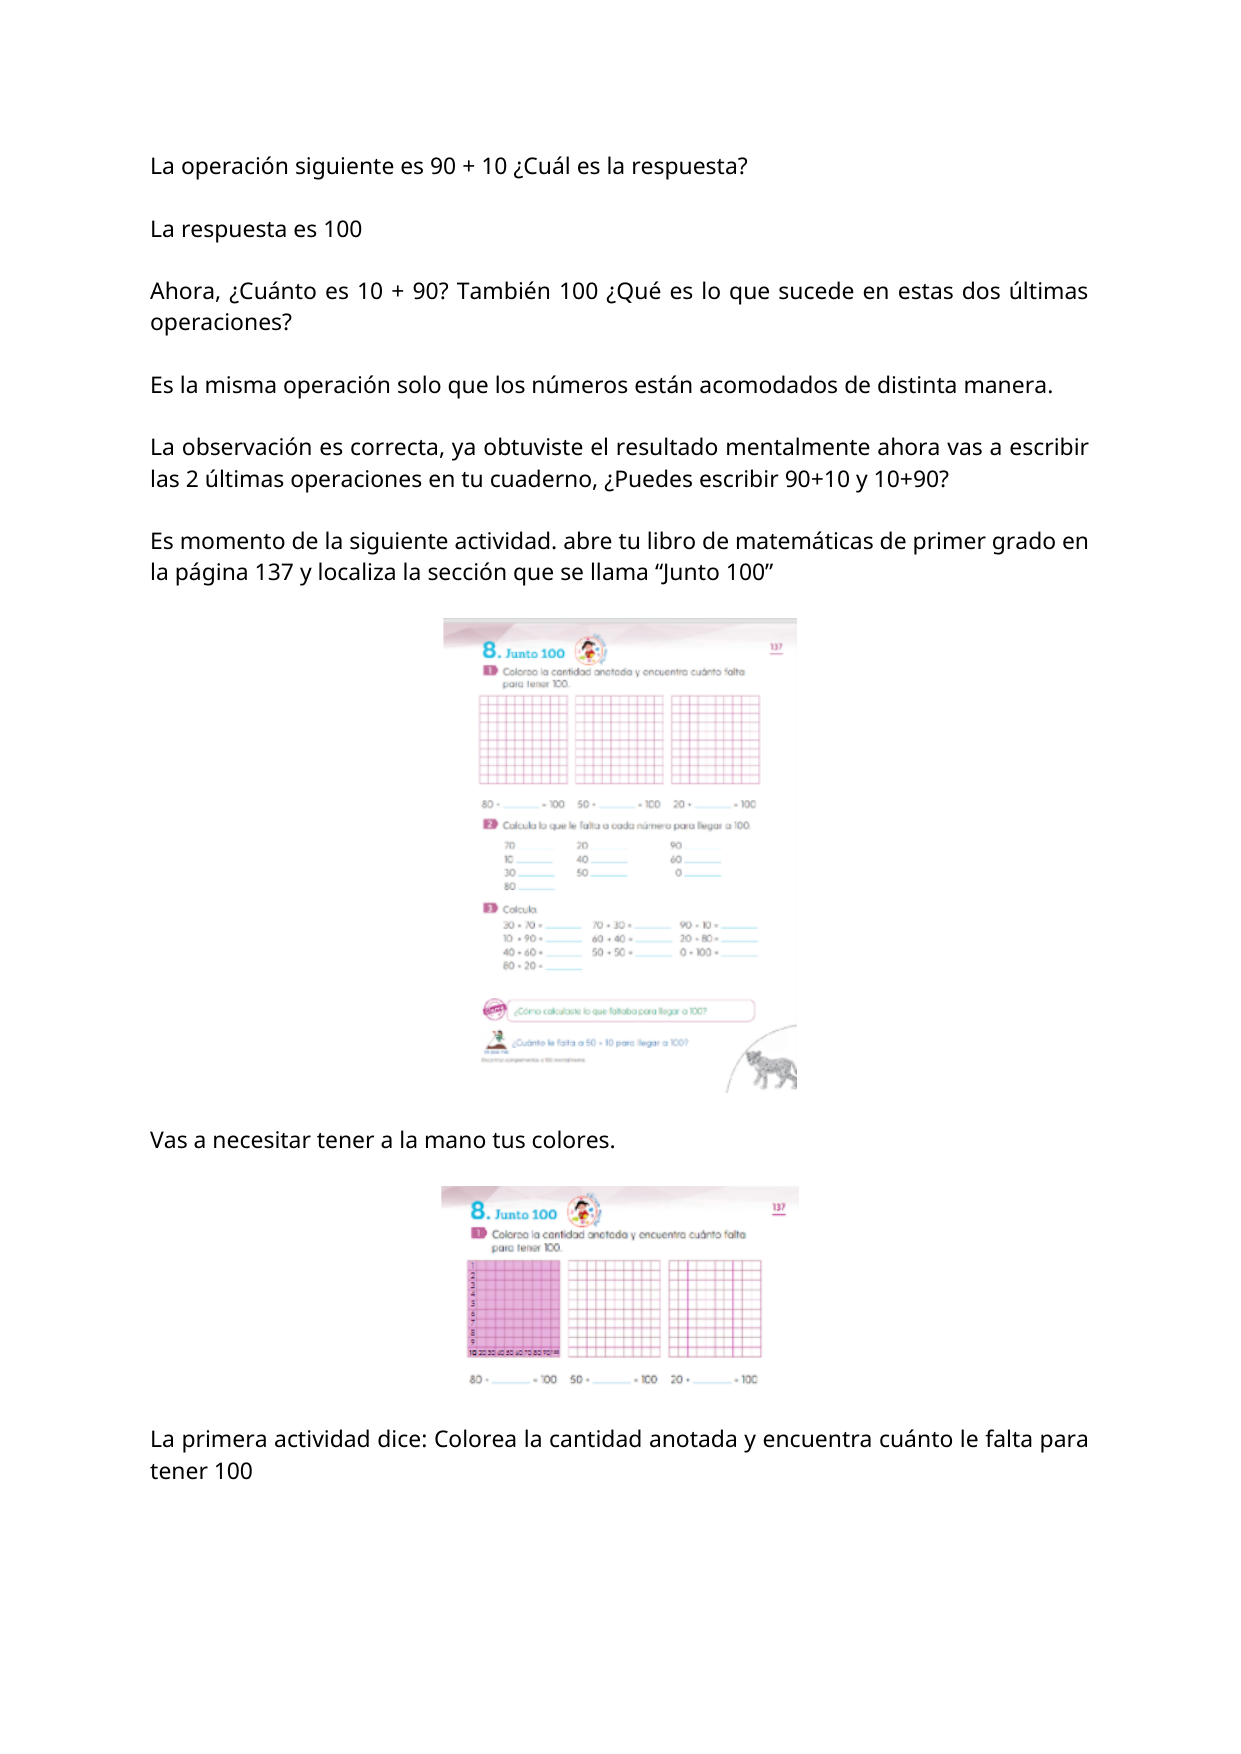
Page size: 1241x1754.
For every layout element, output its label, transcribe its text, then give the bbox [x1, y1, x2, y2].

picture [441, 1186, 799, 1393]
text Es la misma operación solo que los números están acomodados de distinta manera. [150, 369, 1090, 400]
text Vas a necesitar tener a la mano tus colores. [150, 1124, 1090, 1155]
text La operación siguiente es 90 + 10 ¿Cuál es la respuesta? [150, 150, 1090, 181]
text La primera actividad dice: Colorea la cantidad anotada y encuentra cuánto le falta para tener 100 [150, 1423, 1090, 1486]
text La respuesta es 100 [150, 212, 1090, 244]
text Ahora, ¿Cuánto es 10 + 90? También 100 ¿Qué es lo que sucede en estas dos últimas operaciones? [150, 275, 1090, 337]
picture [443, 618, 797, 1093]
text Es momento de la siguiente actividad. abre tu libro de matemáticas de primer grado en la página 137 y localiza la sección que se llama “Junto 100” [150, 525, 1090, 587]
text La observación es correcta, ya obtuviste el resultado mentalmente ahora vas a escribir las 2 últimas operaciones en tu cuaderno, ¿Puedes escribir 90+10 y 10+90? [150, 431, 1090, 494]
